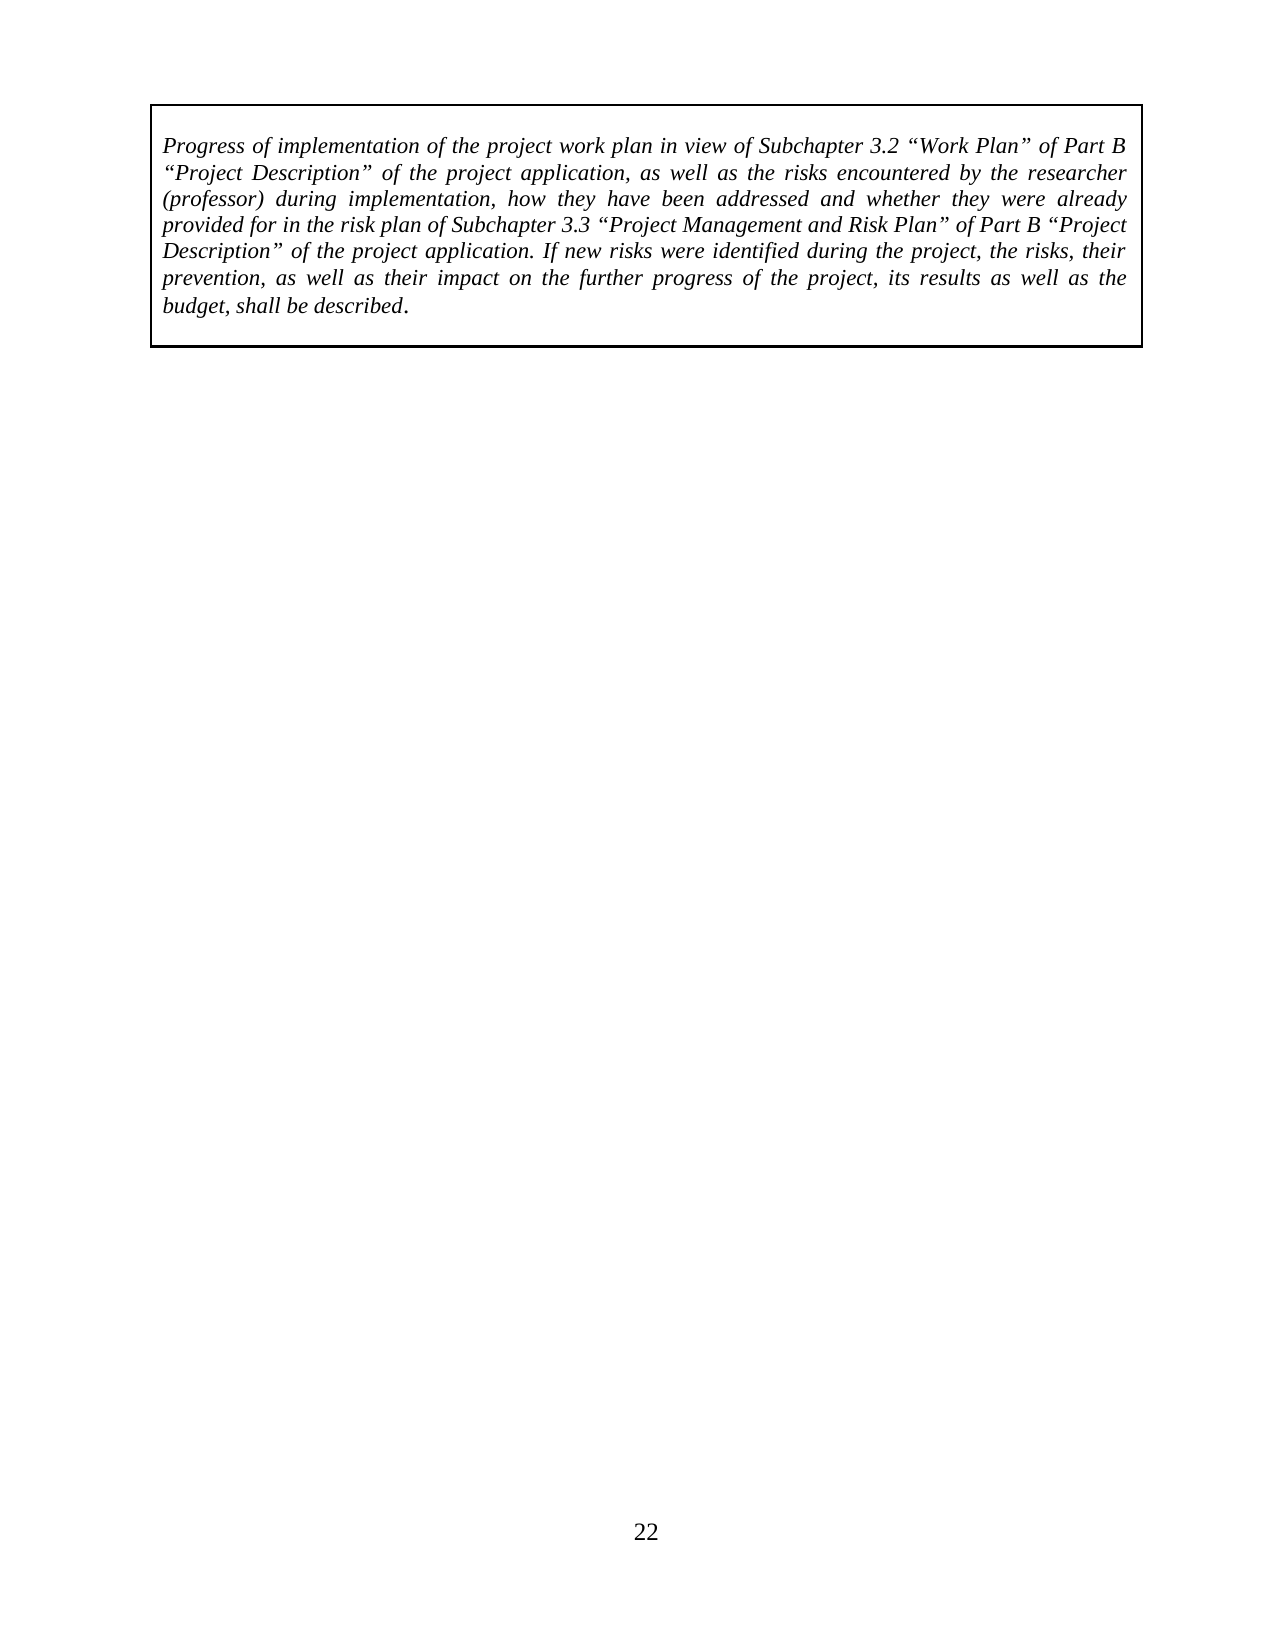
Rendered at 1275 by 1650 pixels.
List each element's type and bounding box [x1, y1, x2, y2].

table_header [152, 106, 1141, 345]
